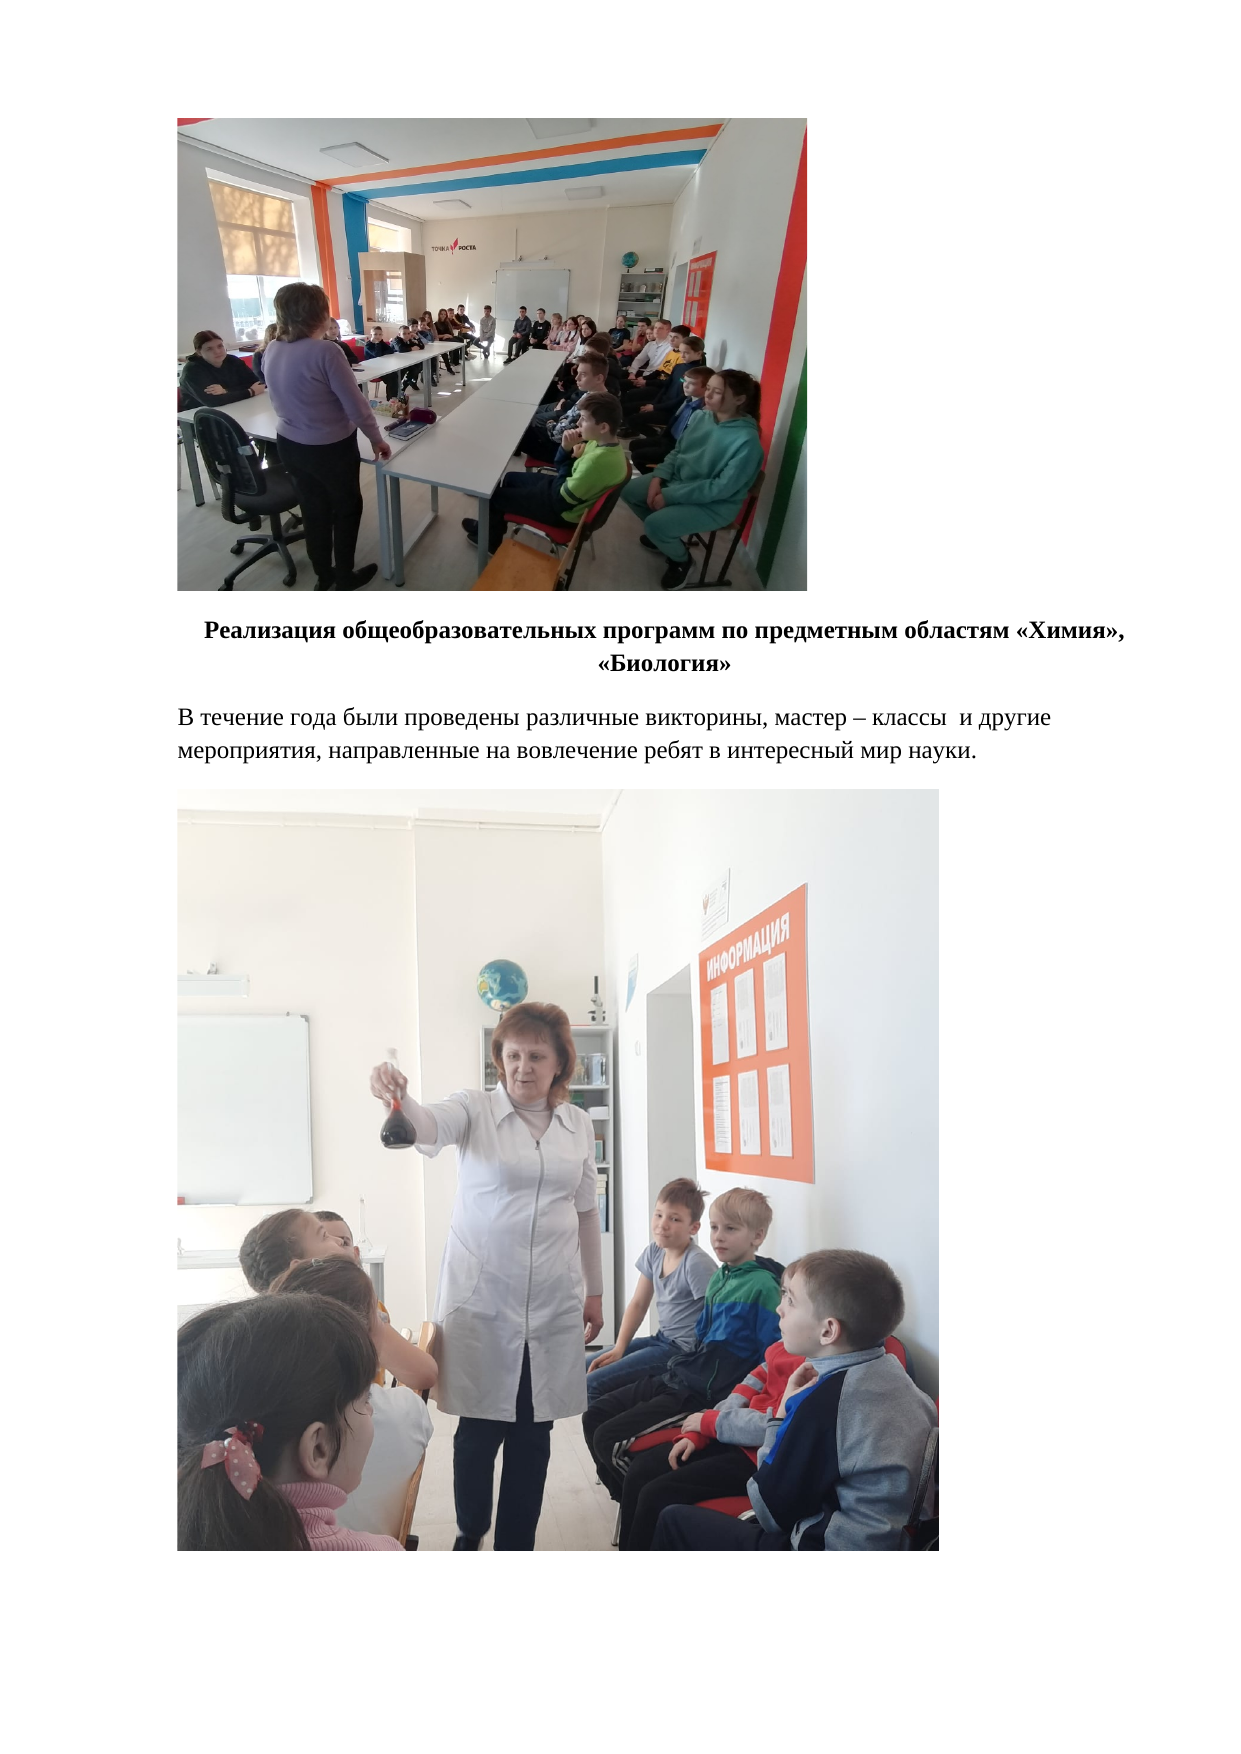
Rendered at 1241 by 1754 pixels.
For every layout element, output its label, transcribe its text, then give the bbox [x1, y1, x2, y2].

picture [177, 118, 808, 591]
picture [177, 789, 939, 1551]
text В течение года были проведены различные викторины, мастер – классы и другие мероприятия, направленные на вовлечение ребят в интересный мир науки. [177, 702, 1152, 764]
text Реализация общеобразовательных программ по предметным областям «Химия», «Биология» [177, 616, 1152, 677]
